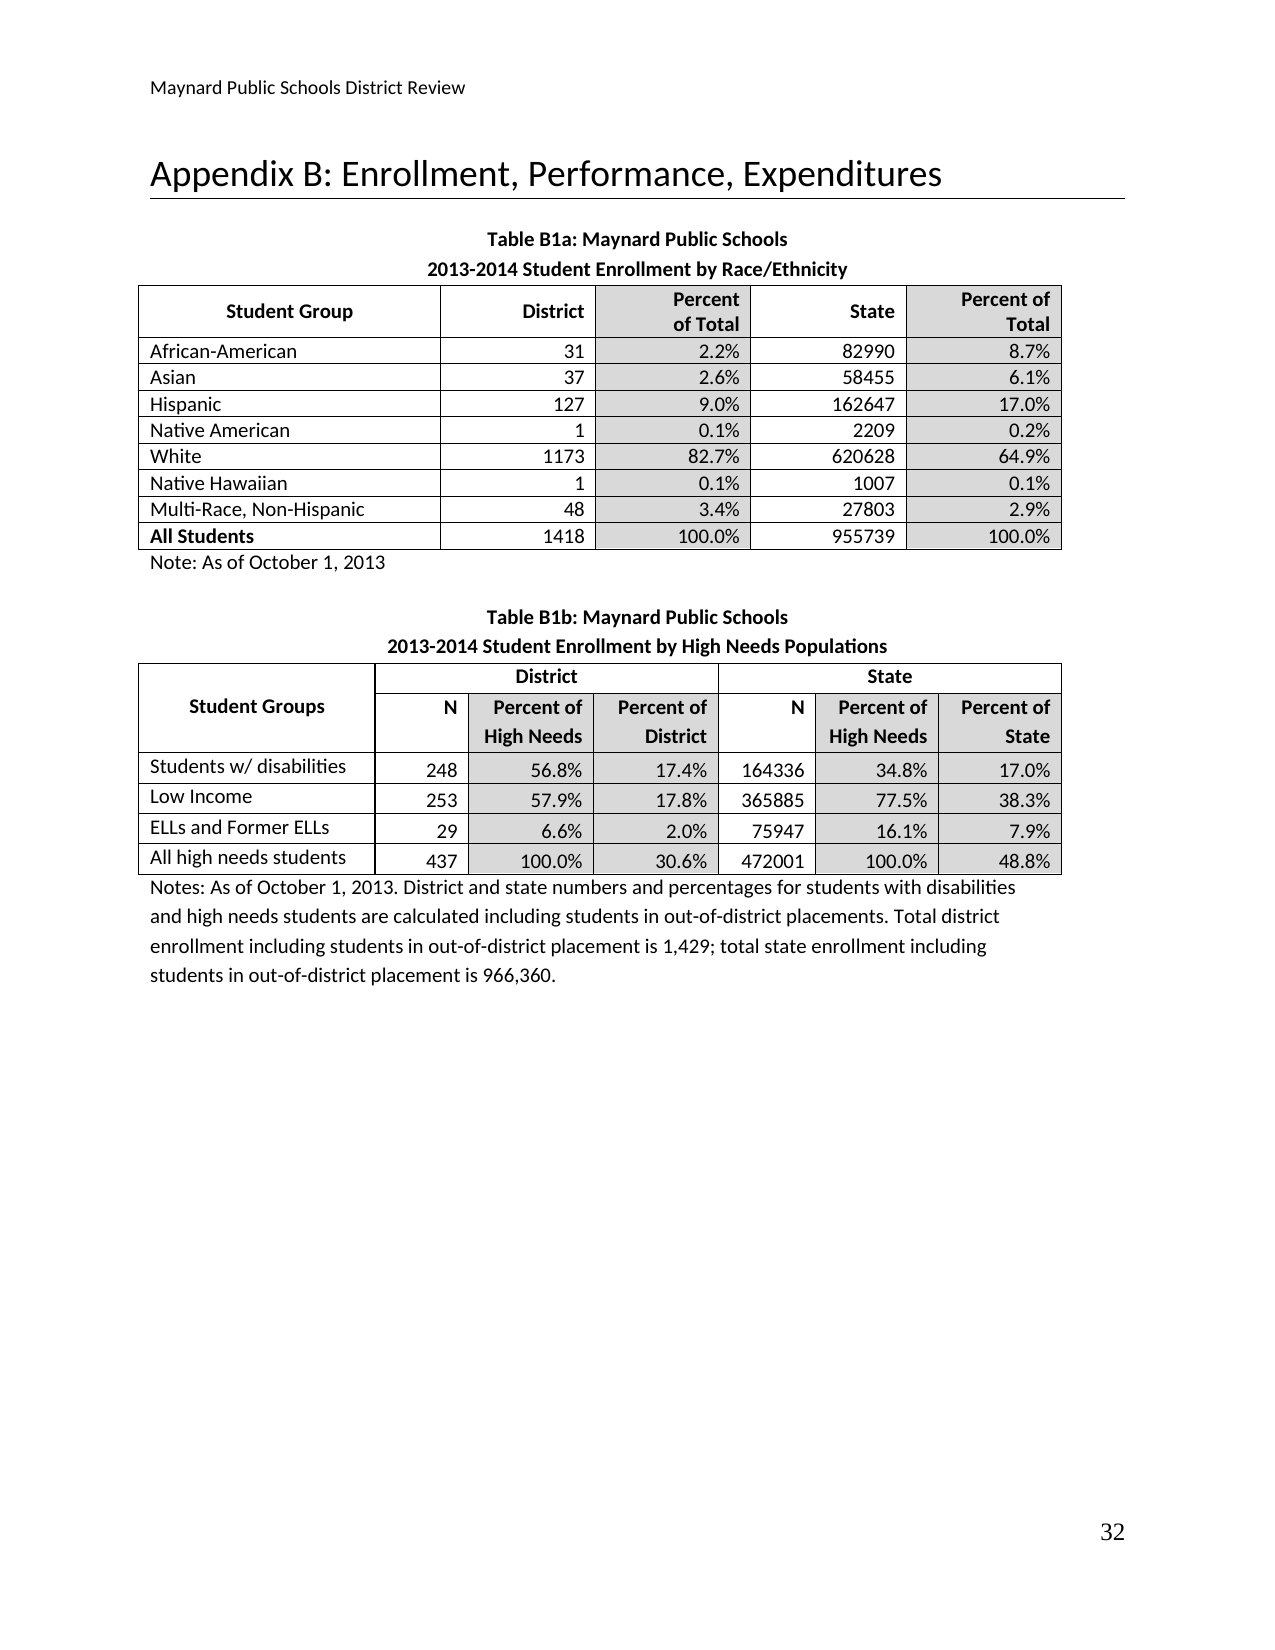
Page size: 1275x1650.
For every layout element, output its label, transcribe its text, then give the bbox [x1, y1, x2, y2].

table_cell 100.0% [469, 844, 593, 873]
table_cell Native American [139, 417, 440, 443]
text Appendix B: Enrollment, Performance, Expenditures [150, 150, 1125, 198]
table_cell 3.4% [596, 497, 750, 522]
table_header Student Group [139, 286, 440, 337]
table_header Percent of Total [907, 286, 1061, 337]
table_cell Note: As of October 1, 2013 [139, 550, 1061, 575]
table_cell 75947 [719, 814, 815, 843]
table_cell Notes: As of October 1, 2013. District and state numbers and percentages for students with disabilities and high needs students are calculated including students in out-of-district placements. Total district enrollment including students in out-of-district placement is 1,429; total state enrollment including students in out-of-district placement is 966,360. [139, 875, 1061, 991]
table_header District [376, 664, 718, 693]
table_cell 253 [376, 784, 468, 813]
table_cell ELLs and Former ELLs [139, 814, 374, 843]
table_cell All high needs students [139, 844, 374, 873]
table_cell 100.0% [907, 523, 1061, 548]
table_cell 0.1% [907, 470, 1061, 496]
table_cell 1 [441, 417, 595, 443]
table_cell 437 [376, 844, 468, 873]
table_cell 955739 [751, 523, 906, 548]
table_cell 38.3% [939, 784, 1061, 813]
table_cell 100.0% [596, 523, 750, 548]
table_cell African-American [139, 338, 440, 363]
table_cell 0.1% [596, 470, 750, 496]
table_cell 16.1% [816, 814, 938, 843]
table_cell 82990 [751, 338, 906, 363]
table_cell 2.2% [596, 338, 750, 363]
table_cell 82.7% [596, 444, 750, 469]
table_cell 100.0% [816, 844, 938, 873]
table_cell 164336 [719, 753, 815, 783]
text 2013-2014 Student Enrollment by Race/Ethnicity [150, 256, 1125, 281]
table_cell 6.6% [469, 814, 593, 843]
table_cell 27803 [751, 497, 906, 522]
text Table B1a: Maynard Public Schools [150, 227, 1125, 252]
table_cell Students w/ disabilities [139, 753, 374, 783]
table_cell 6.1% [907, 364, 1061, 390]
table_cell 1418 [441, 523, 595, 548]
table_header State [751, 286, 906, 337]
table_cell Multi-Race, Non-Hispanic [139, 497, 440, 522]
table_cell Percent of District [594, 694, 718, 752]
table_cell White [139, 444, 440, 469]
table_cell 56.8% [469, 753, 593, 783]
table_cell 58455 [751, 364, 906, 390]
table_cell Asian [139, 364, 440, 390]
table_cell 162647 [751, 391, 906, 416]
table_cell 7.9% [939, 814, 1061, 843]
table_cell Hispanic [139, 391, 440, 416]
table_cell 30.6% [594, 844, 718, 873]
table_cell 472001 [719, 844, 815, 873]
text Table B1b: Maynard Public Schools [150, 604, 1125, 629]
table_cell 2.0% [594, 814, 718, 843]
table_cell 17.8% [594, 784, 718, 813]
table_cell 620628 [751, 444, 906, 469]
table_cell 1 [441, 470, 595, 496]
table_cell 17.0% [907, 391, 1061, 416]
table_cell Percent of High Needs [469, 694, 593, 752]
table_cell 127 [441, 391, 595, 416]
table_cell 0.2% [907, 417, 1061, 443]
table_cell Native Hawaiian [139, 470, 440, 496]
table_cell 31 [441, 338, 595, 363]
table_header State [719, 664, 1061, 693]
table_cell 1173 [441, 444, 595, 469]
table_cell 248 [376, 753, 468, 783]
table_cell 0.1% [596, 417, 750, 443]
table_cell 2.9% [907, 497, 1061, 522]
table_cell 57.9% [469, 784, 593, 813]
table_cell 37 [441, 364, 595, 390]
table_cell 2.6% [596, 364, 750, 390]
table_cell 64.9% [907, 444, 1061, 469]
table_cell 29 [376, 814, 468, 843]
table_cell 17.4% [594, 753, 718, 783]
table_cell 365885 [719, 784, 815, 813]
table_header Percent of Total [596, 286, 750, 337]
table_cell Percent of State [939, 694, 1061, 752]
table_cell N [719, 694, 815, 752]
table_header Student Groups [139, 664, 374, 752]
table_cell 17.0% [939, 753, 1061, 783]
text 2013-2014 Student Enrollment by High Needs Populations [150, 633, 1125, 659]
table_cell 77.5% [816, 784, 938, 813]
table_cell N [376, 694, 468, 752]
table_cell 48 [441, 497, 595, 522]
table_cell All Students [139, 523, 440, 548]
table_cell 48.8% [939, 844, 1061, 873]
table_header District [441, 286, 595, 337]
table_cell 9.0% [596, 391, 750, 416]
table_cell 8.7% [907, 338, 1061, 363]
table_cell 1007 [751, 470, 906, 496]
table_cell 2209 [751, 417, 906, 443]
table_cell 34.8% [816, 753, 938, 783]
table_cell Percent of High Needs [816, 694, 938, 752]
table_cell Low Income [139, 784, 374, 813]
